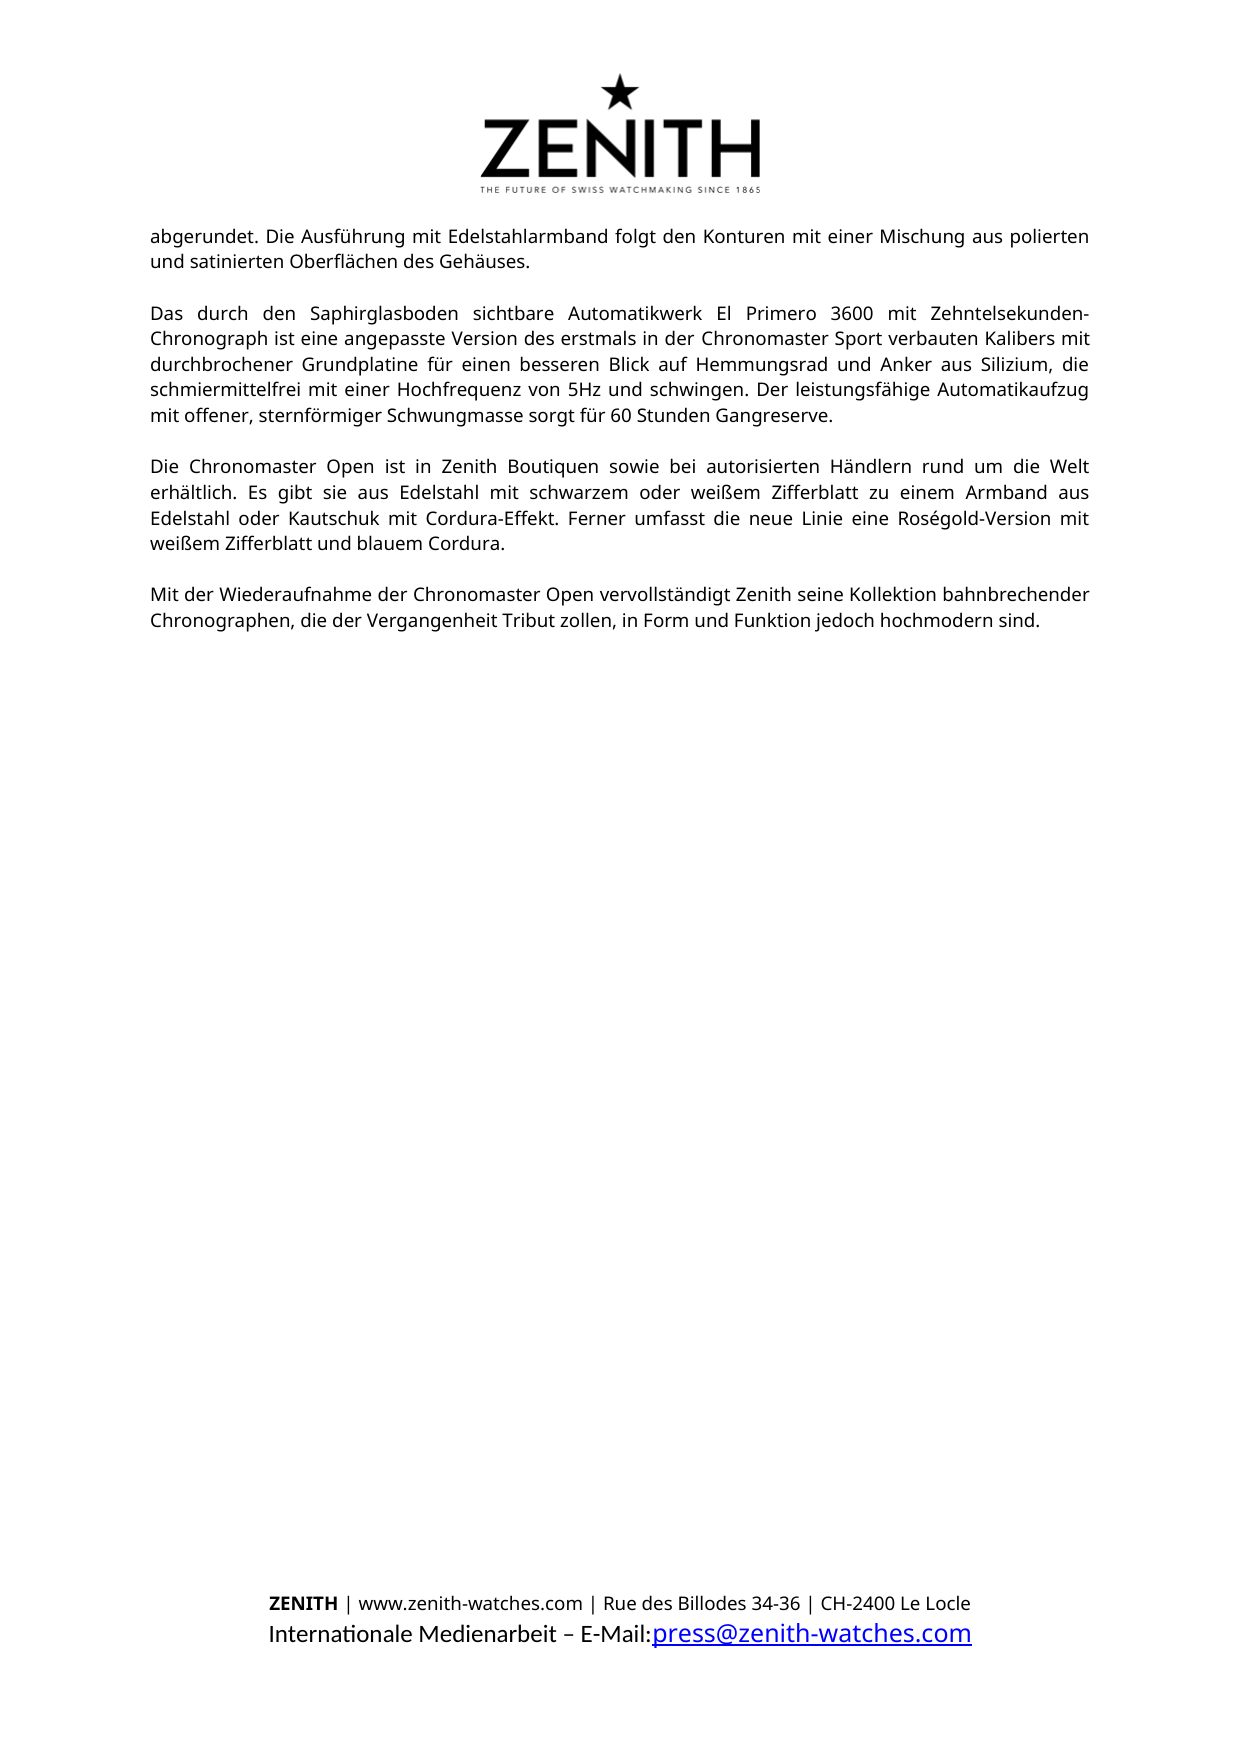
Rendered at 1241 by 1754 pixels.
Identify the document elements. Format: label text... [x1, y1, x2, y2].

text Die Chronomaster Open ist in Zenith Boutiquen sowie bei autorisierten Händlern rund um die Welt erhältlich. Es gibt sie aus Edelstahl mit schwarzem oder weißem Zifferblatt zu einem Armband aus Edelstahl oder Kautschuk mit Cordura-Effekt. Ferner umfasst die neue Linie eine Roségold-Version mit weißem Zifferblatt und blauem Cordura. [150, 454, 1090, 556]
picture [480, 73, 760, 193]
text Mit der Wiederaufnahme der Chronomaster Open vervollständigt Zenith seine Kollektion bahnbrechender Chronographen, die der Vergangenheit Tribut zollen, in Form und Funktion jedoch hochmodern sind. [150, 581, 1090, 632]
text Das durch den Saphirglasboden sichtbare Automatikwerk El Primero 3600 mit Zehntelsekunden-Chronograph ist eine angepasste Version des erstmals in der Chronomaster Sport verbauten Kalibers mit durchbrochener Grundplatine für einen besseren Blick auf Hemmungsrad und Anker aus Silizium, die schmiermittelfrei mit einer Hochfrequenz von 5Hz und schwingen. Der leistungsfähige Automatikaufzug mit offener, sternförmiger Schwungmasse sorgt für 60 Stunden Gangreserve. [150, 300, 1090, 427]
